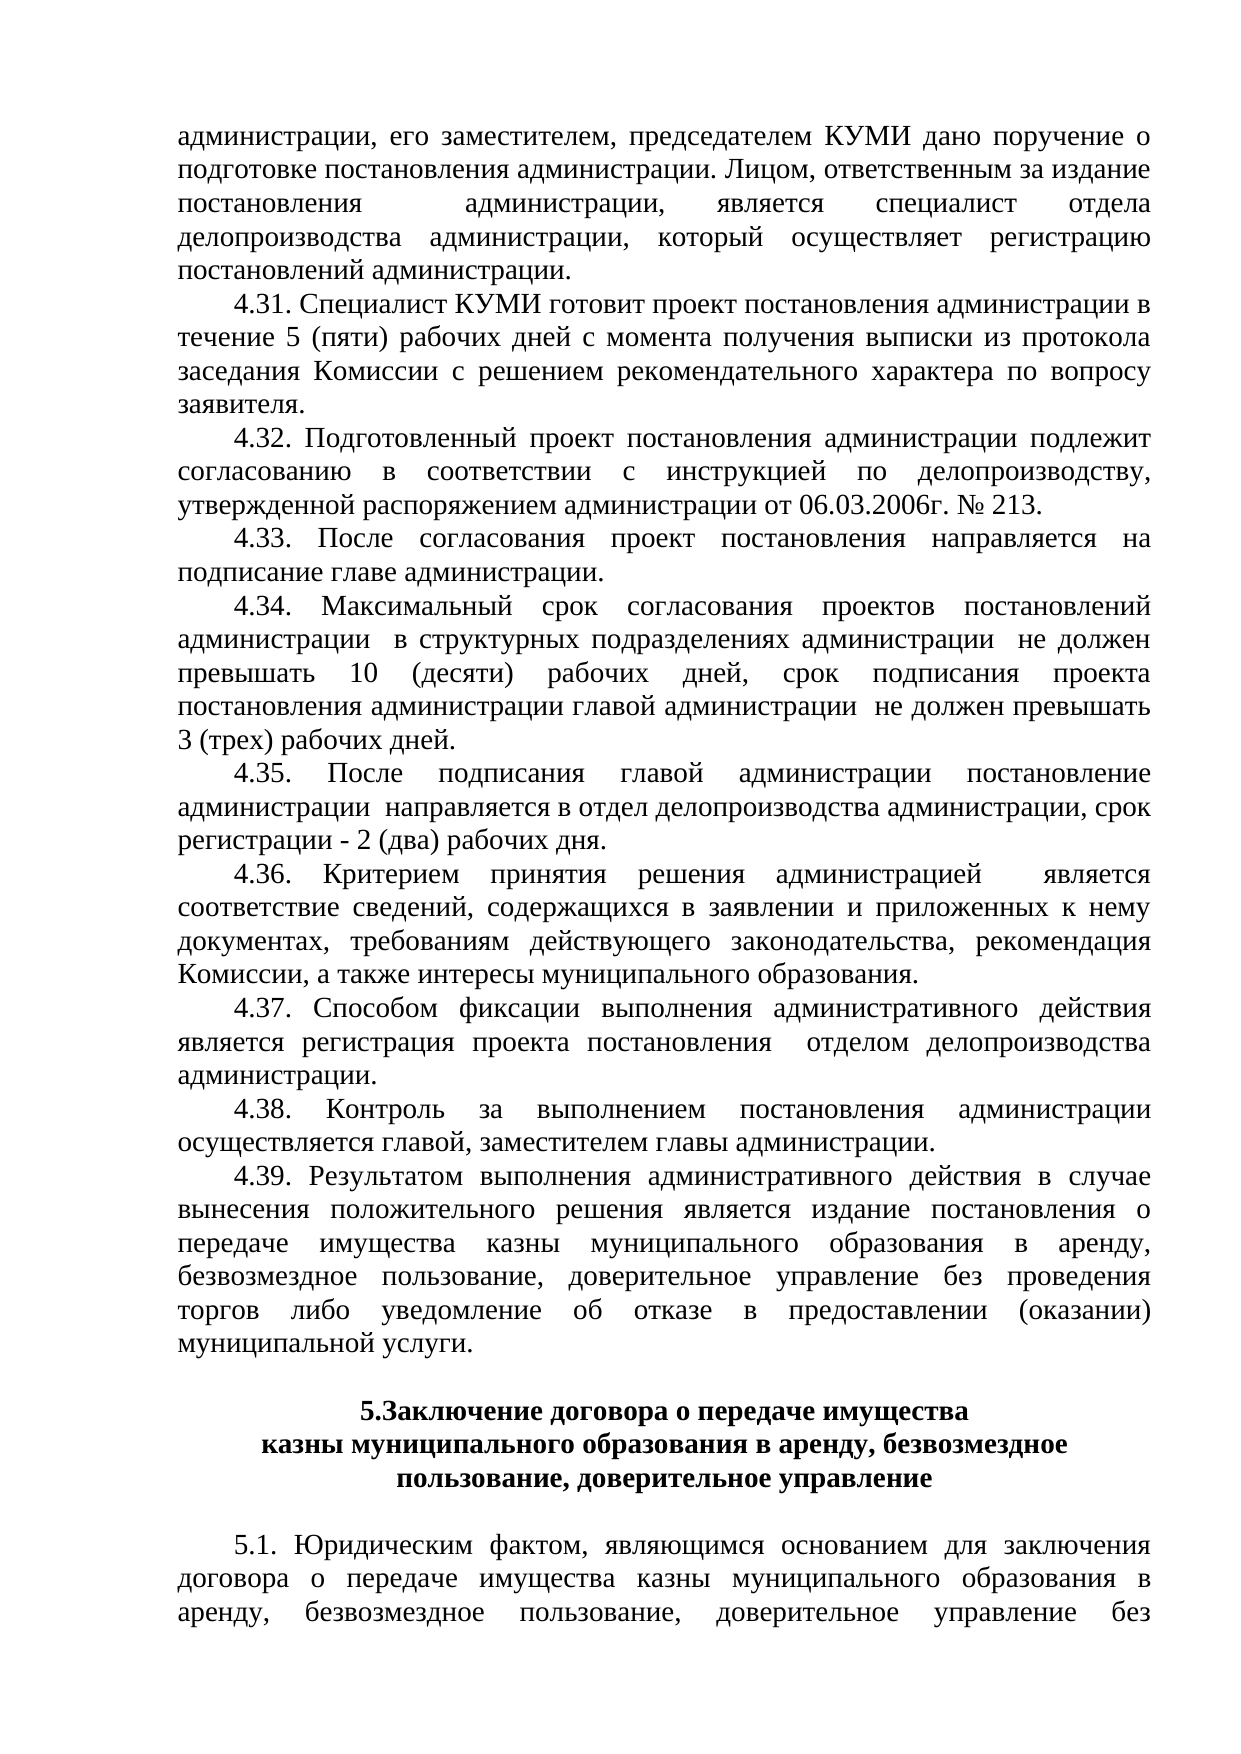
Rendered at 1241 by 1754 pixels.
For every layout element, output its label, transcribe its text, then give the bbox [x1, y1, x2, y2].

text 4.39. Результатом выполнения административного действия в случае вынесения положительного решения является издание постановления о передаче имущества казны муниципального образования в аренду, безвозмездное пользование, доверительное управление без проведения торгов либо уведомление об отказе в предоставлении (оказании) муниципальной услуги. [177, 1158, 1152, 1359]
text 4.33. После согласования проект постановления направляется на подписание главе администрации. [177, 521, 1152, 588]
text 4.35. После подписания главой администрации постановление администрации направляется в отдел делопроизводства администрации, срок регистрации - 2 (два) рабочих дня. [177, 755, 1152, 856]
text 4.38. Контроль за выполнением постановления администрации осуществляется главой, заместителем главы администрации. [177, 1091, 1152, 1158]
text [177, 118, 1152, 286]
text пользование, доверительное управление [177, 1460, 1152, 1493]
text казны муниципального образования в аренду, безвозмездное [177, 1426, 1152, 1460]
text 4.31. Специалист КУМИ готовит проект постановления администрации в течение 5 (пяти) рабочих дней с момента получения выписки из протокола заседания Комиссии с решением рекомендательного характера по вопросу заявителя. [177, 286, 1152, 420]
text 4.36. Критерием принятия решения администрацией является соответствие сведений, содержащихся в заявлении и приложенных к нему документах, требованиям действующего законодательства, рекомендация Комиссии, а также интересы муниципального образования. [177, 856, 1152, 990]
text 4.32. Подготовленный проект постановления администрации подлежит согласованию в соответствии с инструкцией по делопроизводству, утвержденной распоряжением администрации от 06.03.2006г. № 213. [177, 420, 1152, 521]
text 5.Заключение договора о передаче имущества [177, 1393, 1152, 1426]
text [177, 1527, 1152, 1627]
text 4.37. Способом фиксации выполнения административного действия является регистрация проекта постановления отделом делопроизводства администрации. [177, 990, 1152, 1091]
text 4.34. Максимальный срок согласования проектов постановлений администрации в структурных подразделениях администрации не должен превышать 10 (десяти) рабочих дней, срок подписания проекта постановления администрации главой администрации не должен превышать 3 (трех) рабочих дней. [177, 588, 1152, 755]
